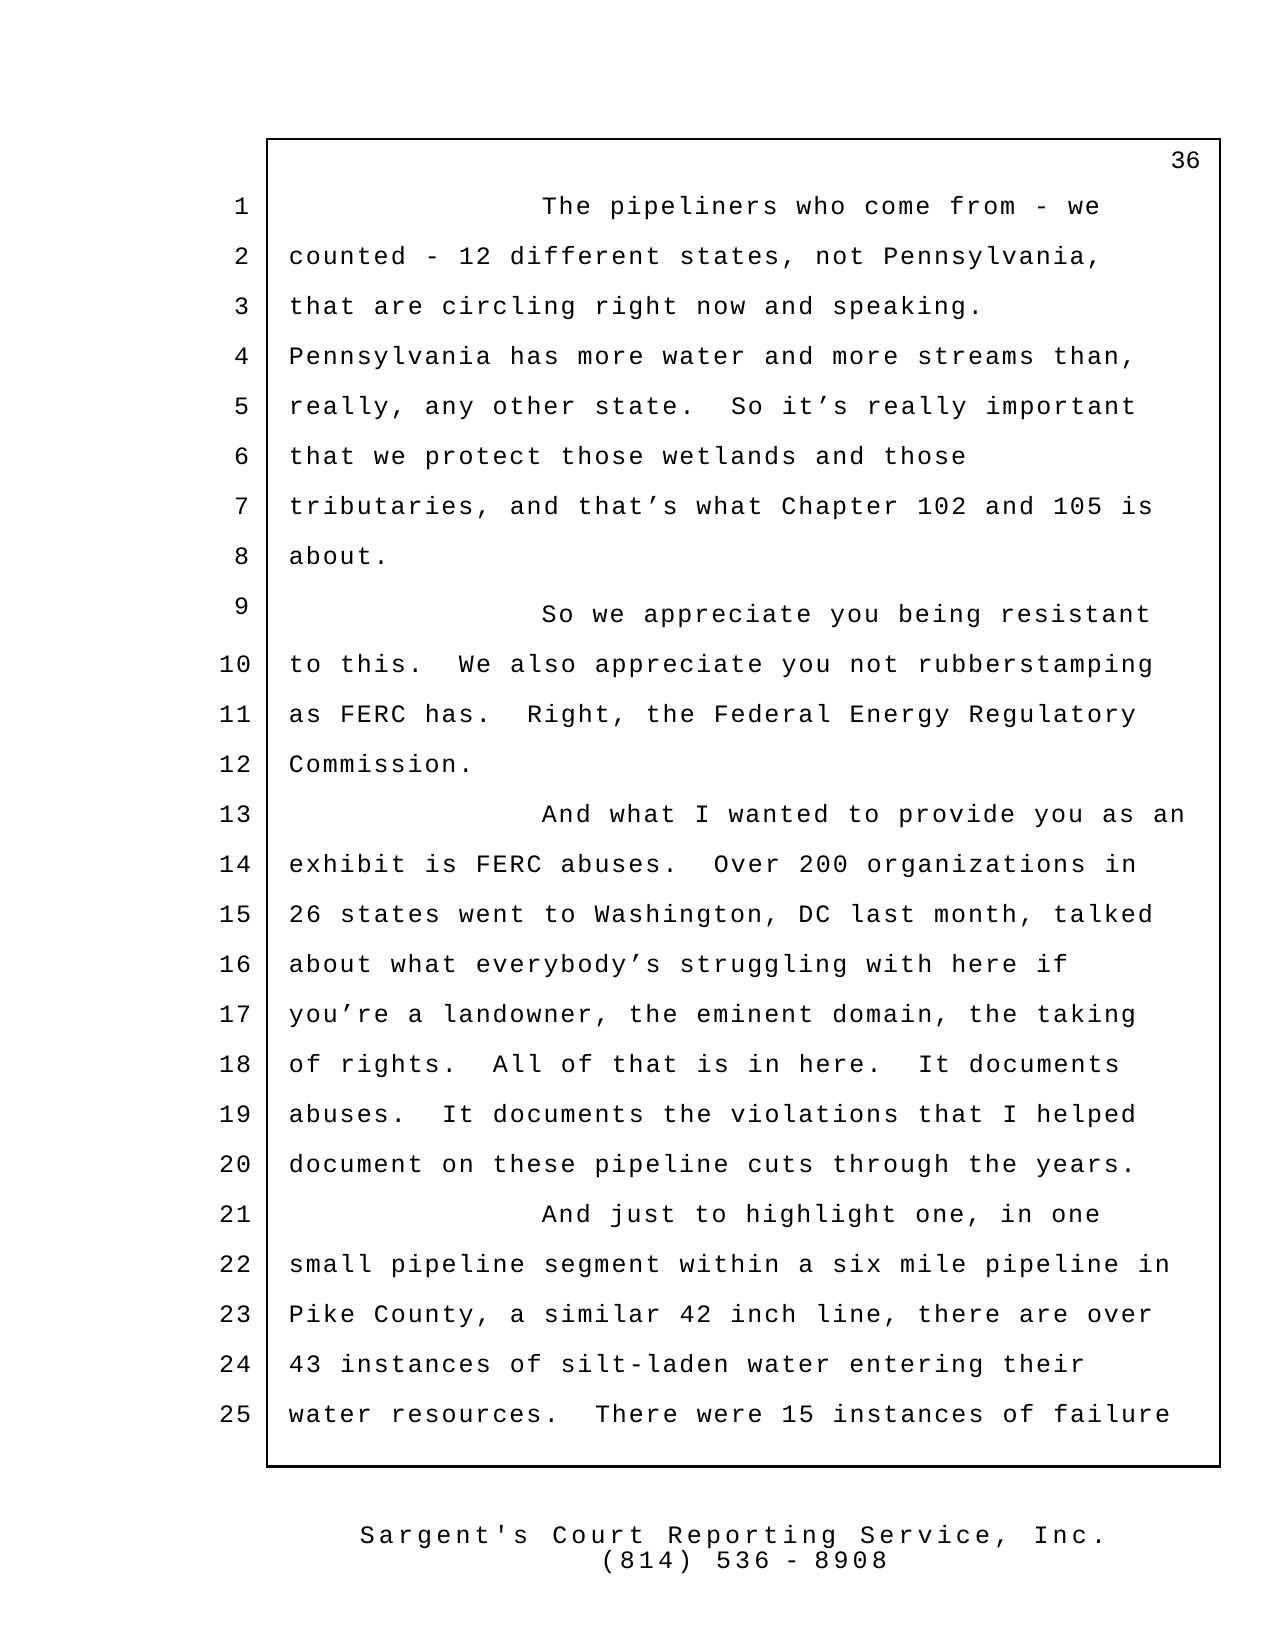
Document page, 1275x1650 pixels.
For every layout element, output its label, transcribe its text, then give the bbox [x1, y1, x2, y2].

list 43 instances of silt-laden water entering their [219, 1351, 1212, 1379]
list to this. We also appreciate you not rubberstamping [219, 651, 1212, 679]
list document on these pipeline cuts through the years. [219, 1151, 1212, 1179]
list that we protect those wetlands and those [234, 443, 1212, 472]
list And what I wanted to provide you as an [219, 801, 1212, 829]
list counted - 12 different states, not Pennsylvania, [234, 243, 1212, 272]
list really, any other state. So it’s really important [234, 393, 1212, 422]
list of rights. All of that is in here. It documents [219, 1051, 1212, 1079]
list water resources. There were 15 instances of failure [219, 1401, 1212, 1429]
list tributaries, and that’s what Chapter 102 and 105 is [234, 493, 1212, 522]
list about. [234, 543, 391, 572]
list Pennsylvania has more water and more streams than, [234, 343, 1212, 372]
list you’re a landowner, the eminent domain, the taking [219, 1001, 1212, 1029]
text So we appreciate you being resistant [541, 601, 1212, 629]
list 26 states went to Washington, DC last month, talked [219, 901, 1212, 929]
list The pipeliners who come from - we [234, 193, 1212, 222]
text 9 [234, 593, 391, 622]
list small pipeline segment within a six mile pipeline in [219, 1251, 1212, 1279]
list about what everybody’s struggling with here if [219, 951, 1212, 979]
list Commission. [219, 751, 1212, 779]
text 36 [179, 147, 1200, 176]
list as FERC has. Right, the Federal Energy Regulatory [219, 701, 1212, 729]
list And just to highlight one, in one [219, 1201, 1212, 1229]
list abuses. It documents the violations that I helped [219, 1101, 1212, 1129]
list Pike County, a similar 42 inch line, there are over [219, 1301, 1212, 1329]
list exhibit is FERC abuses. Over 200 organizations in [219, 851, 1212, 879]
list that are circling right now and speaking. [234, 293, 1212, 322]
